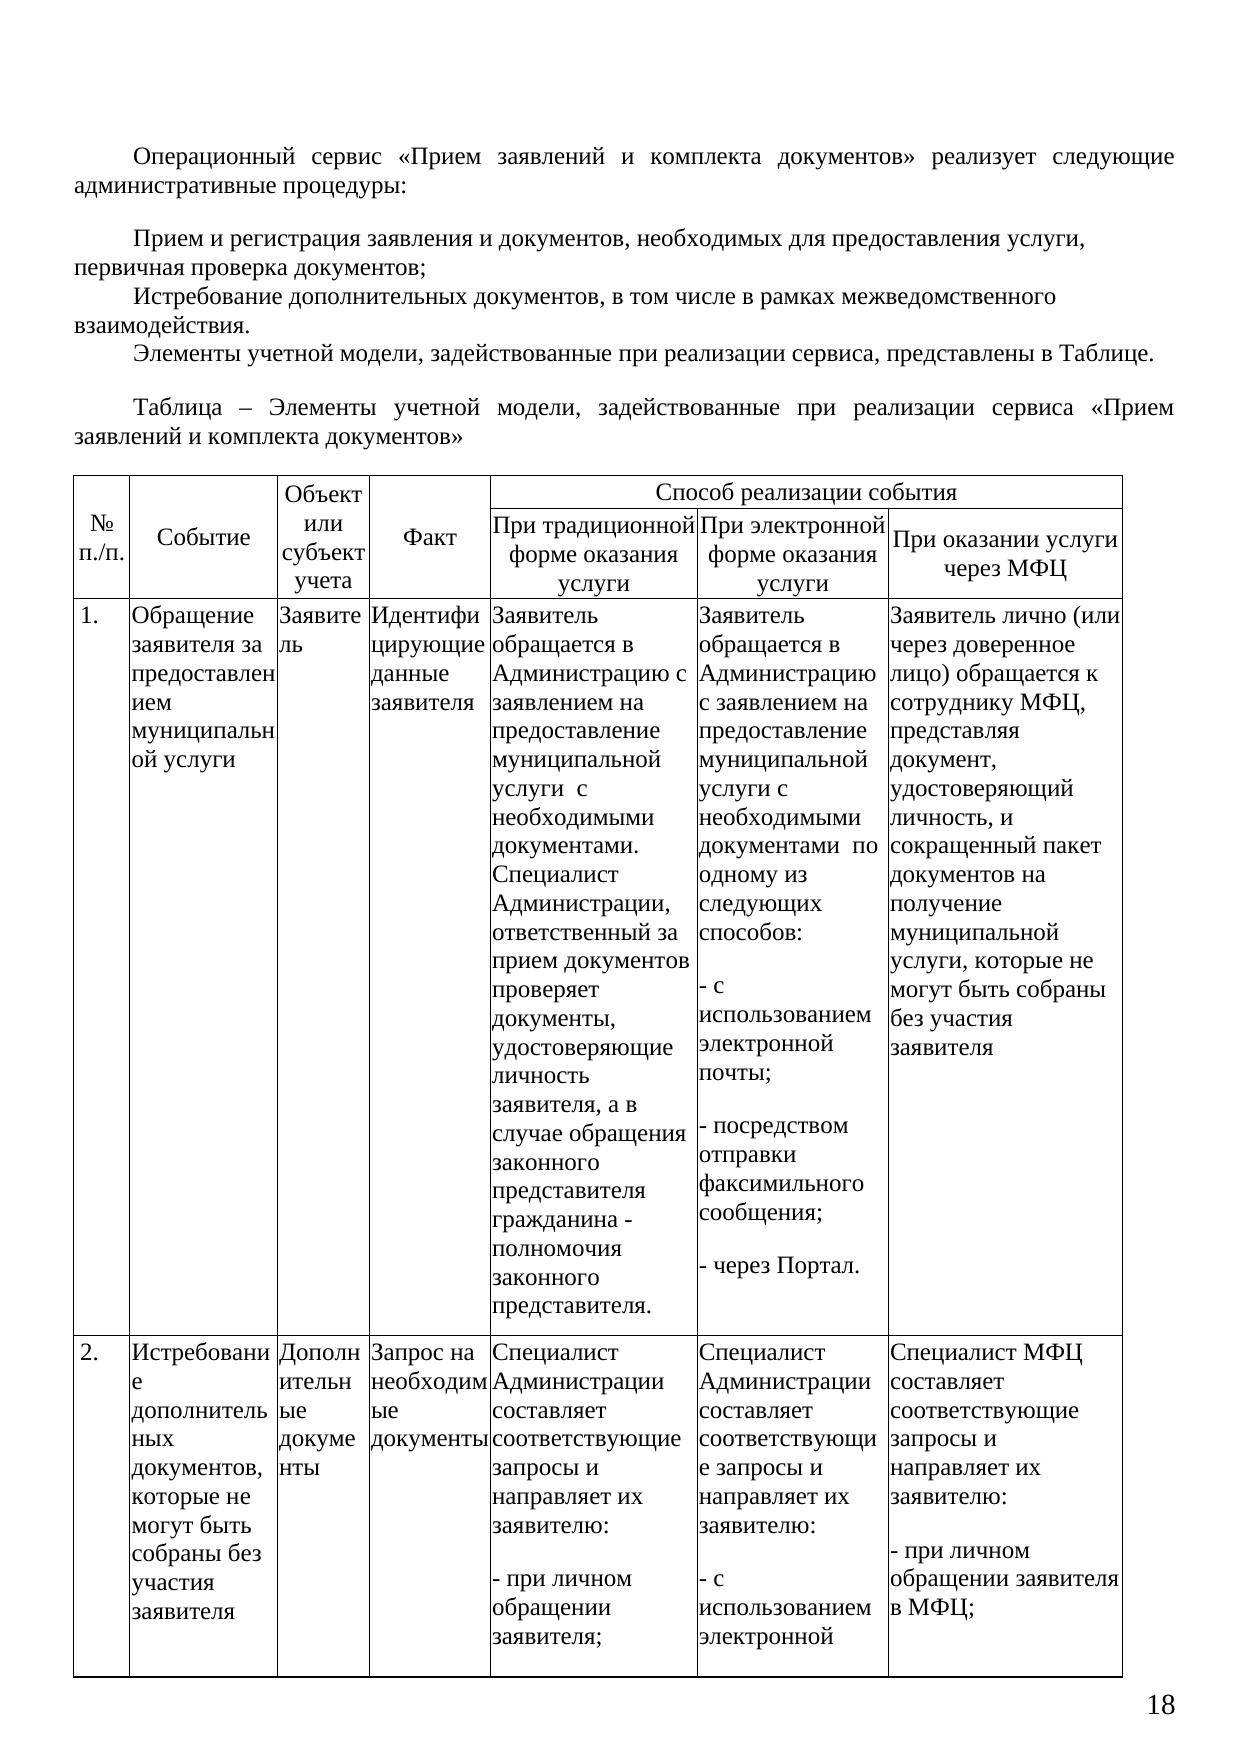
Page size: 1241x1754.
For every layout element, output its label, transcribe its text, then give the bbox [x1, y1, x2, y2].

table_cell Идентифицирующие данные заявителя [370, 599, 490, 1335]
table_cell При оказании услуги через МФЦ [889, 509, 1122, 598]
text Таблица – Элементы учетной модели, задействованные при реализации сервиса «Прием заявлений и комплекта документов» [74, 392, 1175, 450]
table_cell Заявитель [278, 599, 369, 1335]
text Прием и регистрация заявления и документов, необходимых для предоставления услуги, первичная проверка документов; [74, 223, 1150, 281]
table_cell 1. [74, 599, 129, 1335]
table_cell 2. [74, 1336, 129, 1676]
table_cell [130, 1336, 277, 1676]
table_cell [491, 1336, 697, 1676]
text Истребование дополнительных документов, в том числе в рамках межведомственного взаимодействия. [74, 281, 1150, 338]
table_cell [370, 1336, 490, 1676]
text Операционный сервис «Прием заявлений и комплекта документов» реализует следующие административные процедуры: [74, 141, 1175, 198]
table_cell Заявитель обращается в Администрацию с заявлением на предоставление муниципальной услуги с необходимыми документами. Специалист Администрации, ответственный за прием документов проверяет документы, удостоверяющие личность заявителя, а в случае обращения законного представителя гражданина - полномочия законного представителя. [491, 599, 697, 1335]
table_cell Обращение заявителя за предоставлением муниципальной услуги [130, 599, 277, 1335]
table_header Объект или субъект учета [278, 476, 369, 598]
table_header Событие [130, 476, 277, 598]
table_header Факт [370, 476, 490, 598]
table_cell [278, 1336, 369, 1676]
table_cell Заявитель обращается в Администрацию с заявлением на предоставление муниципальной услуги с необходимыми документами по одному из следующих способов: - с использованием электронной почты; - посредством отправки факсимильного сообщения; - через Портал. [698, 599, 888, 1335]
table_cell При электронной форме оказания услуги [698, 509, 888, 598]
table_cell Заявитель лично (или через доверенное лицо) обращается к сотруднику МФЦ, представляя документ, удостоверяющий личность, и сокращенный пакет документов на получение муниципальной услуги, которые не могут быть собраны без участия заявителя [889, 599, 1122, 1335]
text Элементы учетной модели, задействованные при реализации сервиса, представлены в Таблице. [74, 338, 1175, 367]
table_header № п./п. [74, 476, 129, 598]
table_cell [698, 1336, 888, 1676]
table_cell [889, 1336, 1122, 1676]
table_header Способ реализации события [491, 476, 1122, 508]
table_cell При традиционной форме оказания услуги [491, 509, 697, 598]
